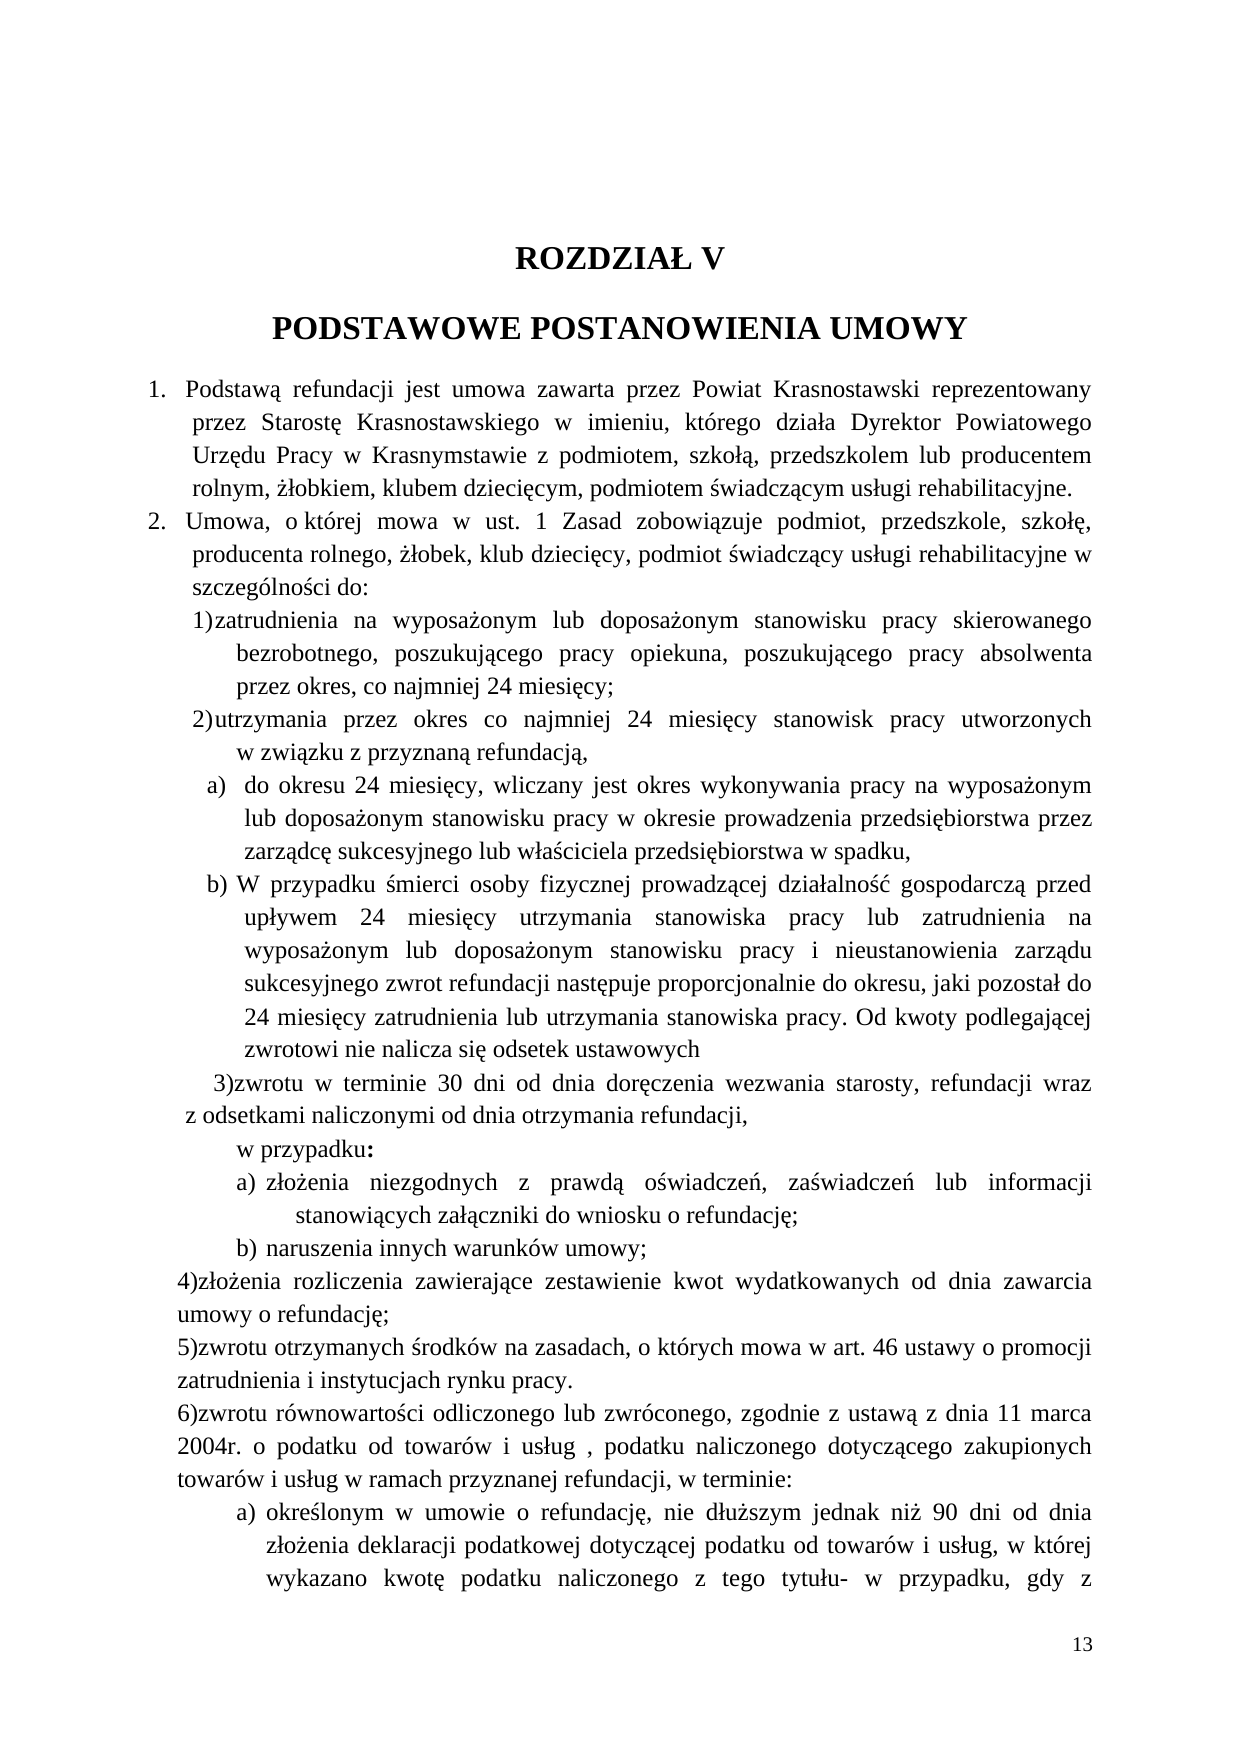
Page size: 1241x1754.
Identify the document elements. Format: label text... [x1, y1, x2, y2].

text 3)zwrotu w terminie 30 dni od dnia doręczenia wezwania starosty, refundacji wraz z odsetkami naliczonymi od dnia otrzymania refundacji, [148, 1068, 1093, 1129]
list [236, 1497, 1093, 1592]
list naruszenia innych warunków umowy; [236, 1233, 1093, 1261]
list złożenia niezgodnych z prawdą oświadczeń, zaświadczeń lub informacji stanowiących załączniki do wniosku o refundację; [236, 1167, 1093, 1228]
list Podstawą refundacji jest umowa zawarta przez Powiat Krasnostawski reprezentowany przez Starostę Krasnostawskiego w imieniu, którego działa Dyrektor Powiatowego Urzędu Pracy w Krasnymstawie z podmiotem, szkołą, przedszkolem lub producentem rolnym, żłobkiem, klubem dziecięcym, podmiotem świadczącym usługi rehabilitacyjne. [148, 374, 1093, 502]
list do okresu 24 miesięcy, wliczany jest okres wykonywania pracy na wyposażonym lub doposażonym stanowisku pracy w okresie prowadzenia przedsiębiorstwa przez zarządcę sukcesyjnego lub właściciela przedsiębiorstwa w spadku, [207, 770, 1093, 865]
text w przypadku: [236, 1134, 1093, 1162]
subtitle ROZDZIAŁ V [148, 239, 1093, 277]
text 5)zwrotu otrzymanych środków na zasadach, o których mowa w art. 46 ustawy o promocji zatrudnienia i instytucjach rynku pracy. [177, 1332, 1093, 1393]
list utrzymania przez okres co najmniej 24 miesięcy stanowisk pracy utworzonych w związku z przyznaną refundacją, [192, 704, 1093, 766]
text 6)zwrotu równowartości odliczonego lub zwróconego, zgodnie z ustawą z dnia 11 marca 2004r. o podatku od towarów i usług , podatku naliczonego dotyczącego zakupionych towarów i usług w ramach przyznanej refundacji, w terminie: [177, 1398, 1093, 1493]
list Umowa, o której mowa w ust. 1 Zasad zobowiązuje podmiot, przedszkole, szkołę, producenta rolnego, żłobek, klub dziecięcy, podmiot świadczący usługi rehabilitacyjne w szczególności do: [148, 506, 1093, 601]
list zatrudnienia na wyposażonym lub doposażonym stanowisku pracy skierowanego bezrobotnego, poszukującego pracy opiekuna, poszukującego pracy absolwenta przez okres, co najmniej 24 miesięcy; [192, 605, 1093, 700]
text 4)złożenia rozliczenia zawierające zestawienie kwot wydatkowanych od dnia zawarcia umowy o refundację; [177, 1266, 1093, 1327]
list W przypadku śmierci osoby fizycznej prowadzącej działalność gospodarczą przed upływem 24 miesięcy utrzymania stanowiska pracy lub zatrudnienia na wyposażonym lub doposażonym stanowisku pracy i nieustanowienia zarządu sukcesyjnego zwrot refundacji następuje proporcjonalnie do okresu, jaki pozostał do 24 miesięcy zatrudnienia lub utrzymania stanowiska pracy. Od kwoty podlegającej zwrotowi nie nalicza się odsetek ustawowych [207, 869, 1093, 1063]
text PODSTAWOWE POSTANOWIENIA UMOWY [148, 308, 1093, 346]
